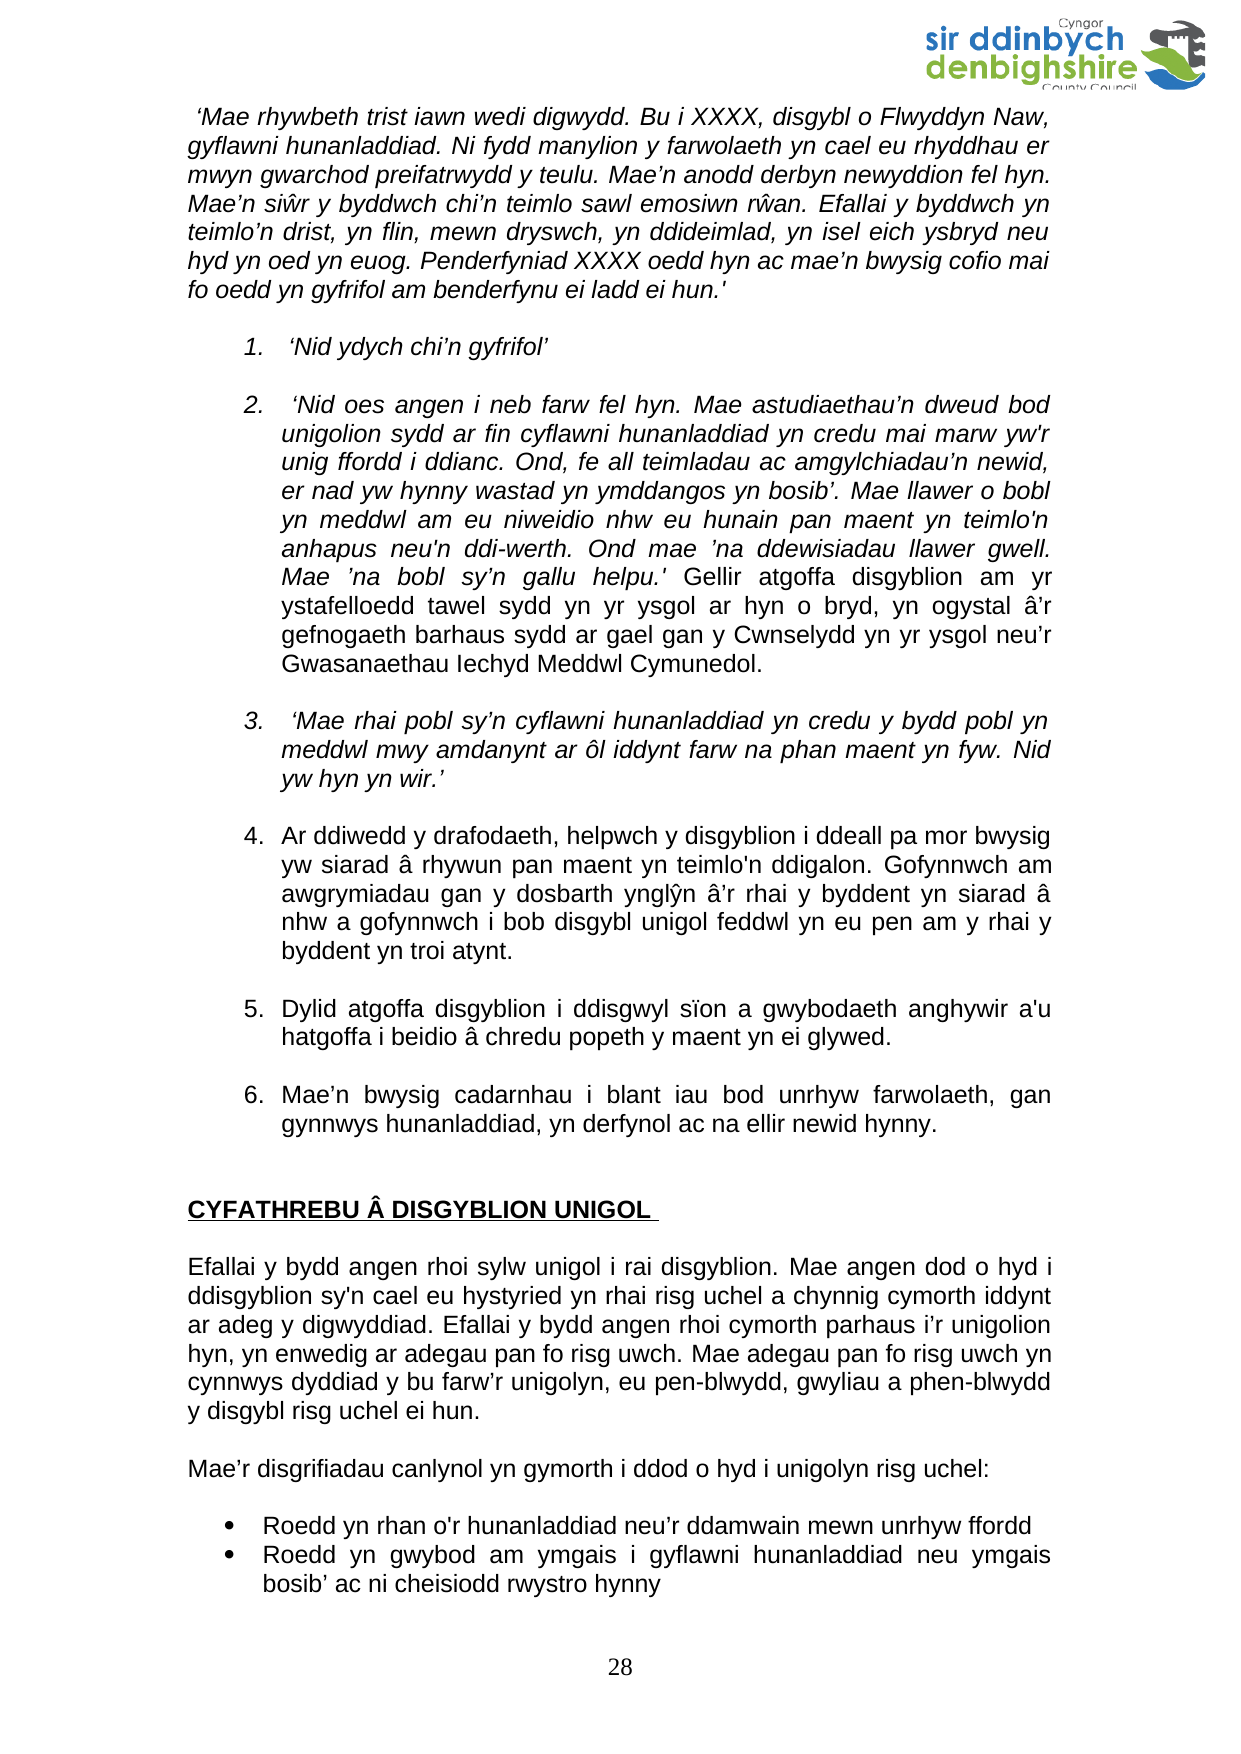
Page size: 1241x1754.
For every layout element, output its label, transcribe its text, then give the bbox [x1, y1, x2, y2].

list ‘Nid ydych chi’n gyfrifol’ [244, 332, 1053, 361]
text Mae’r disgrifiadau canlynol yn gymorth i ddod o hyd i unigolyn risg uchel: [187, 1453, 1053, 1482]
list Dylid atgoffa disgyblion i ddisgwyl sïon a gwybodaeth anghywir a'u hatgoffa i beidio â chredu popeth y maent yn ei glywed. [244, 993, 1053, 1051]
picture [926, 18, 1205, 90]
list Mae’n bwysig cadarnhau i blant iau bod unrhyw farwolaeth, gan gynnwys hunanladdiad, yn derfynol ac na ellir newid hynny. [244, 1080, 1053, 1137]
list ‘Mae rhai pobl sy’n cyflawni hunanladdiad yn credu y bydd pobl yn meddwl mwy amdanynt ar ôl iddynt farw na phan maent yn fyw. Nid yw hyn yn wir.’ [244, 706, 1053, 792]
list Ar ddiwedd y drafodaeth, helpwch y disgyblion i ddeall pa mor bwysig yw siarad â rhywun pan maent yn teimlo'n ddigalon. Gofynnwch am awgrymiadau gan y dosbarth ynglŷn â’r rhai y byddent yn siarad â nhw a gofynnwch i bob disgybl unigol feddwl yn eu pen am y rhai y byddent yn troi atynt. [244, 821, 1053, 965]
text CYFATHREBU Â DISGYBLION UNIGOL [187, 1195, 1053, 1223]
list Roedd yn gwybod am ymgais i gyflawni hunanladdiad neu ymgais bosib’ ac ni cheisiodd rwystro hynny [225, 1540, 1053, 1597]
list ‘Nid oes angen i neb farw fel hyn. Mae astudiaethau’n dweud bod unigolion sydd ar fin cyflawni hunanladdiad yn credu mai marw yw'r unig ffordd i ddianc. Ond, fe all teimladau ac amgylchiadau’n newid, er nad yw hynny wastad yn ymddangos yn bosib’. Mae llawer o bobl yn meddwl am eu niweidio nhw eu hunain pan maent yn teimlo'n anhapus neu'n ddi-werth. Ond mae ’na ddewisiadau llawer gwell. Mae ’na bobl sy’n gallu helpu.' Gellir atgoffa disgyblion am yr ystafelloedd tawel sydd yn yr ysgol ar hyn o bryd, yn ogystal â’r gefnogaeth barhaus sydd ar gael gan y Cwnselydd yn yr ysgol neu’r Gwasanaethau Iechyd Meddwl Cymunedol. [244, 390, 1053, 677]
list Roedd yn rhan o'r hunanladdiad neu’r ddamwain mewn unrhyw ffordd [225, 1511, 1053, 1540]
text ‘Mae rhywbeth trist iawn wedi digwydd. Bu i XXXX, disgybl o Flwyddyn Naw, gyflawni hunanladdiad. Ni fydd manylion y farwolaeth yn cael eu rhyddhau er mwyn gwarchod preifatrwydd y teulu. Mae’n anodd derbyn newyddion fel hyn. Mae’n siŵr y byddwch chi’n teimlo sawl emosiwn rŵan. Efallai y byddwch yn teimlo’n drist, yn flin, mewn dryswch, yn ddideimlad, yn isel eich ysbryd neu hyd yn oed yn euog. Penderfyniad XXXX oedd hyn ac mae’n bwysig cofio mai fo oedd yn gyfrifol am benderfynu ei ladd ei hun.' [187, 102, 1053, 303]
text Efallai y bydd angen rhoi sylw unigol i rai disgyblion. Mae angen dod o hyd i ddisgyblion sy'n cael eu hystyried yn rhai risg uchel a chynnig cymorth iddynt ar adeg y digwyddiad. Efallai y bydd angen rhoi cymorth parhaus i’r unigolion hyn, yn enwedig ar adegau pan fo risg uwch. Mae adegau pan fo risg uwch yn cynnwys dyddiad y bu farw’r unigolyn, eu pen-blwydd, gwyliau a phen-blwydd y disgybl risg uchel ei hun. [187, 1252, 1053, 1425]
